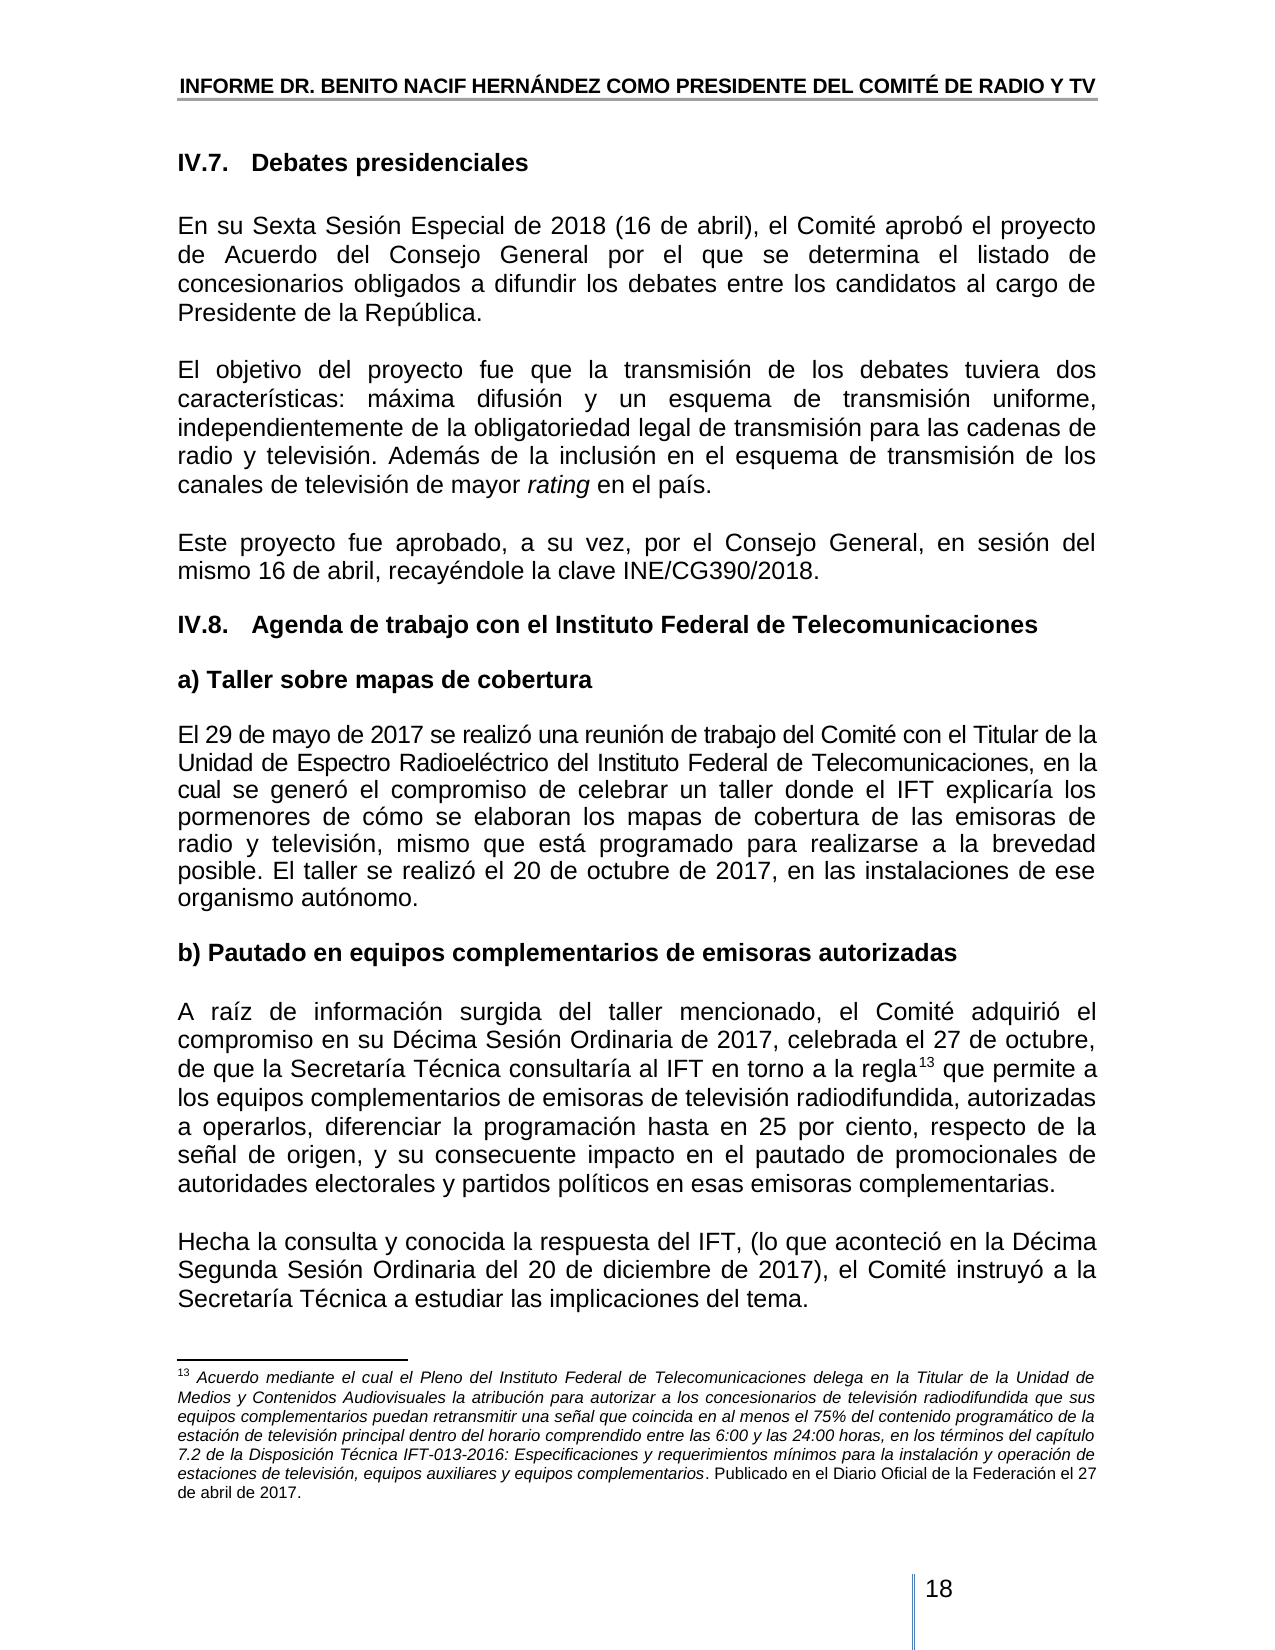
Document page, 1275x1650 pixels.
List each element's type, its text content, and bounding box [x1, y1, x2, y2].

subtitle a) Taller sobre mapas de cobertura [177, 664, 1098, 695]
text IV.8. Agenda de trabajo con el Instituto Federal de Telecomunicaciones [177, 610, 1098, 639]
text Este proyecto fue aprobado, a su vez, por el Consejo General, en sesión del mismo 16 de abril, recayéndole la clave INE/CG390/2018. [177, 528, 1098, 585]
text A raíz de información surgida del taller mencionado, el Comité adquirió el compromiso en su Décima Sesión Ordinaria de 2017, celebrada el 27 de octubre, de que la Secretaría Técnica consultaría al IFT en torno a la regla que permite a los equipos complementarios de emisoras de televisión radiodifundida, autorizadas a operarlos, diferenciar la programación hasta en 25 por ciento, respecto de la señal de origen, y su consecuente impacto en el pautado de promocionales de autoridades electorales y partidos políticos en esas emisoras complementarias. [177, 997, 1098, 1198]
text IV.7. Debates presidenciales [177, 148, 1098, 176]
text Hecha la consulta y conocida la respuesta del IFT, (lo que aconteció en la Décima Segunda Sesión Ordinaria del 20 de diciembre de 2017), el Comité instruyó a la Secretaría Técnica a estudiar las implicaciones del tema. [177, 1227, 1098, 1313]
text El objetivo del proyecto fue que la transmisión de los debates tuviera dos características: máxima difusión y un esquema de transmisión uniforme, independientemente de la obligatoriedad legal de transmisión para las cadenas de radio y televisión. Además de la inclusión en el esquema de transmisión de los canales de televisión de mayor rating en el país. [177, 355, 1098, 499]
text En su Sexta Sesión Especial de 2018 (16 de abril), el Comité aprobó el proyecto de Acuerdo del Consejo General por el que se determina el listado de concesionarios obligados a difundir los debates entre los candidatos al cargo de Presidente de la República. [177, 211, 1098, 326]
text El 29 de mayo de 2017 se realizó una reunión de trabajo del Comité con el Titular de la Unidad de Espectro Radioeléctrico del Instituto Federal de Telecomunicaciones, en la cual se generó el compromiso de celebrar un taller donde el IFT explicaría los pormenores de cómo se elaboran los mapas de cobertura de las emisoras de radio y televisión, mismo que está programado para realizarse a la brevedad posible. El taller se realizó el 20 de octubre de 2017, en las instalaciones de ese organismo autónomo. [177, 722, 1098, 912]
subtitle b) Pautado en equipos complementarios de emisoras autorizadas [177, 937, 1098, 968]
